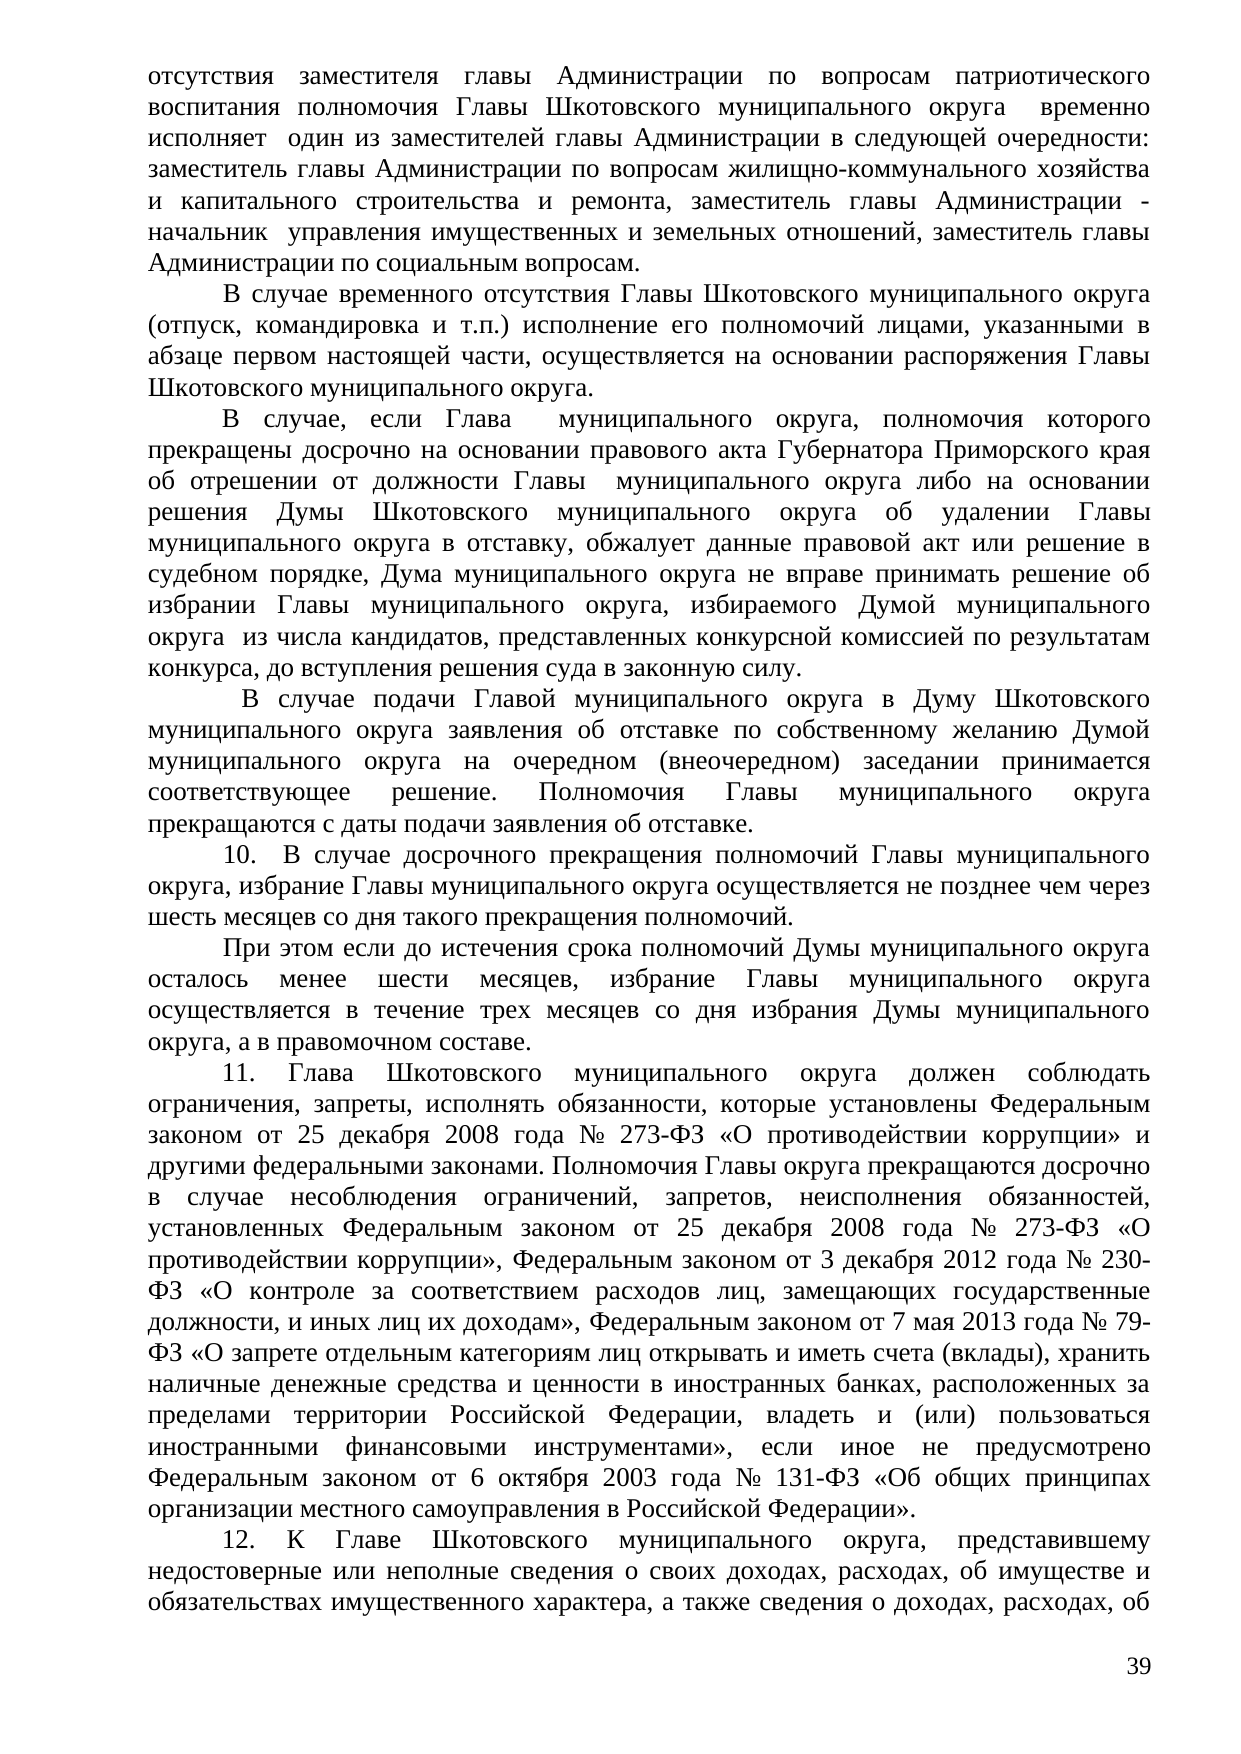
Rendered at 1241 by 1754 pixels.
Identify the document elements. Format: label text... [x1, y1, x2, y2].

text При этом если до истечения срока полномочий Думы муниципального округа осталось менее шести месяцев, избрание Главы муниципального округа осуществляется в течение трех месяцев со дня избрания Думы муниципального округа, а в правомочном составе. [148, 931, 1152, 1056]
text 10. В случае досрочного прекращения полномочий Главы муниципального округа, избрание Главы муниципального округа осуществляется не позднее чем через шесть месяцев со дня такого прекращения полномочий. [148, 838, 1152, 931]
text 11. Глава Шкотовского муниципального округа должен соблюдать ограничения, запреты, исполнять обязанности, которые установлены Федеральным законом от 25 декабря 2008 года № 273-ФЗ «О противодействии коррупции» и другими федеральными законами. Полномочия Главы округа прекращаются досрочно в случае несоблюдения ограничений, запретов, неисполнения обязанностей, установленных Федеральным законом от 25 декабря 2008 года № 273-ФЗ «О противодействии коррупции», Федеральным законом от 3 декабря 2012 года № 230-ФЗ «О контроле за соответствием расходов лиц, замещающих государственные должности, и иных лиц их доходам», Федеральным законом от 7 мая 2013 года № 79-ФЗ «О запрете отдельным категориям лиц открывать и иметь счета (вклады), хранить наличные денежные средства и ценности в иностранных банках, расположенных за пределами территории Российской Федерации, владеть и (или) пользоваться иностранными финансовыми инструментами», если иное не предусмотрено Федеральным законом от 6 октября 2003 года № 131-ФЗ «Об общих принципах организации местного самоуправления в Российской Федерации». [148, 1056, 1152, 1523]
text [148, 59, 1152, 277]
text В случае подачи Главой муниципального округа в Думу Шкотовского муниципального округа заявления об отставке по собственному желанию Думой муниципального округа на очередном (внеочередном) заседании принимается соответствующее решение. Полномочия Главы муниципального округа прекращаются с даты подачи заявления об отставке. [148, 682, 1152, 838]
text В случае временного отсутствия Главы Шкотовского муниципального округа (отпуск, командировка и т.п.) исполнение его полномочий лицами, указанными в абзаце первом настоящей части, осуществляется на основании распоряжения Главы Шкотовского муниципального округа. [148, 277, 1152, 402]
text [148, 1523, 1152, 1616]
text В случае, если Глава муниципального округа, полномочия которого прекращены досрочно на основании правового акта Губернатора Приморского края об отрешении от должности Главы муниципального округа либо на основании решения Думы Шкотовского муниципального округа об удалении Главы муниципального округа в отставку, обжалует данные правовой акт или решение в судебном порядке, Дума муниципального округа не вправе принимать решение об избрании Главы муниципального округа, избираемого Думой муниципального округа из числа кандидатов, представленных конкурсной комиссией по результатам конкурса, до вступления решения суда в законную силу. [148, 402, 1152, 682]
